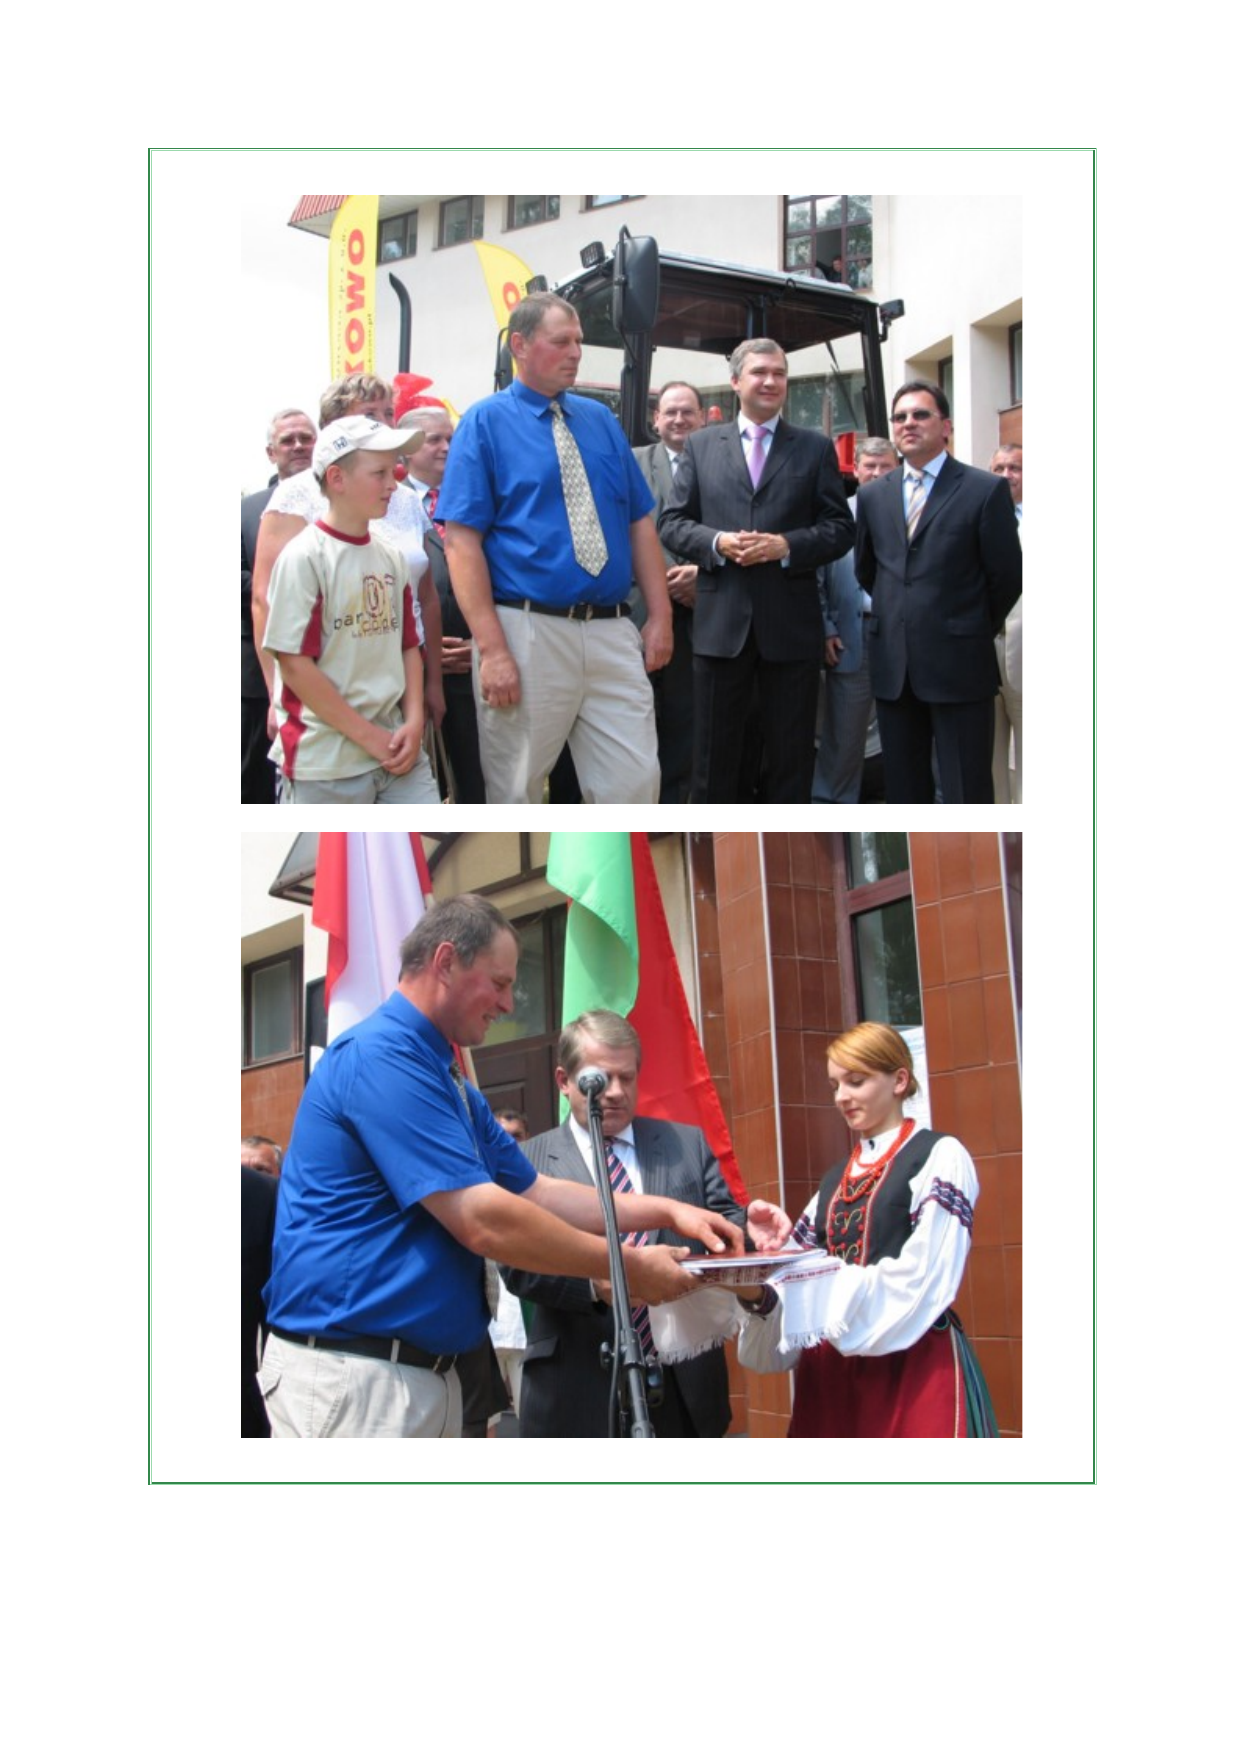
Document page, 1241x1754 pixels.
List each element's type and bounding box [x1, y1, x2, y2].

picture [241, 832, 1023, 1438]
picture [241, 195, 1023, 804]
table_cell [152, 151, 1093, 1482]
